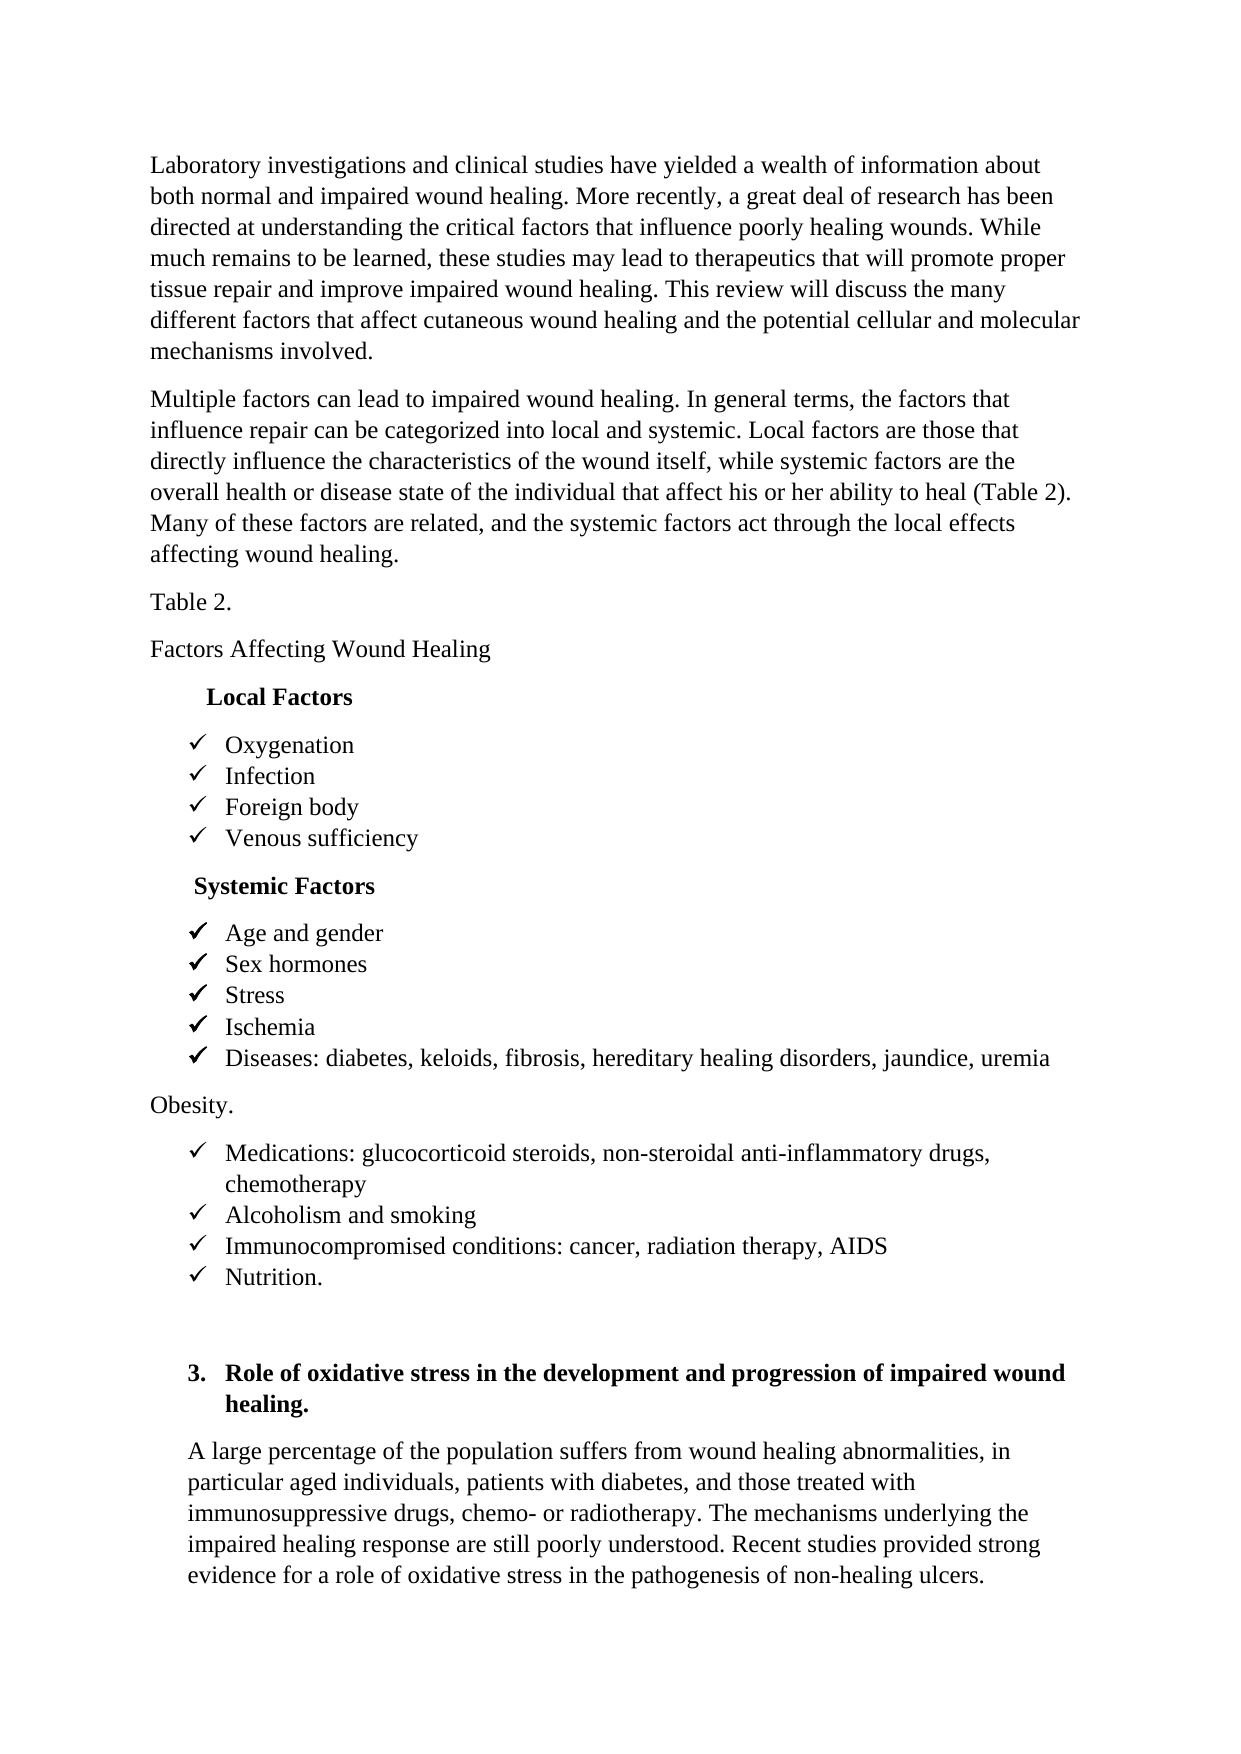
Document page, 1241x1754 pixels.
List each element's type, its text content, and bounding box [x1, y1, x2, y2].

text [187, 1436, 1090, 1589]
list Medications: glucocorticoid steroids, non-steroidal anti-inflammatory drugs, chemotherapy [187, 1138, 1090, 1198]
text Obesity. [150, 1090, 1090, 1119]
list Infection [187, 761, 1090, 790]
list Stress [187, 981, 1090, 1009]
list Sex hormones [187, 949, 1090, 978]
list Immunocompromised conditions: cancer, radiation therapy, AIDS [187, 1231, 1090, 1260]
text Laboratory investigations and clinical studies have yielded a wealth of information about both normal and impaired wound healing. More recently, a great deal of research has been directed at understanding the critical factors that influence poorly healing wounds. While much remains to be learned, these studies may lead to therapeutics that will promote proper tissue repair and improve impaired wound healing. This review will discuss the many different factors that affect cutaneous wound healing and the potential cellular and molecular mechanisms involved. [150, 150, 1090, 365]
text Systemic Factors [150, 871, 1090, 899]
list Role of oxidative stress in the development and progression of impaired wound healing. [187, 1358, 1090, 1417]
text Local Factors [150, 682, 1090, 711]
text Table 2. [150, 587, 1090, 616]
text Factors Affecting Wound Healing [150, 634, 1090, 663]
list Ischemia [187, 1012, 1090, 1040]
list Nutrition. [187, 1262, 1090, 1291]
list Oxygenation [187, 730, 1090, 759]
list Alcoholism and smoking [187, 1200, 1090, 1229]
text Multiple factors can lead to impaired wound healing. In general terms, the factors that influence repair can be categorized into local and systemic. Local factors are those that directly influence the characteristics of the wound itself, while systemic factors are the overall health or disease state of the individual that affect his or her ability to heal (Table 2). Many of these factors are related, and the systemic factors act through the local effects affecting wound healing. [150, 384, 1090, 568]
list Diseases: diabetes, keloids, fibrosis, hereditary healing disorders, jaundice, uremia [187, 1043, 1090, 1071]
list Foreign body [187, 792, 1090, 821]
list Venous sufficiency [187, 823, 1090, 852]
list Age and gender [187, 918, 1090, 947]
